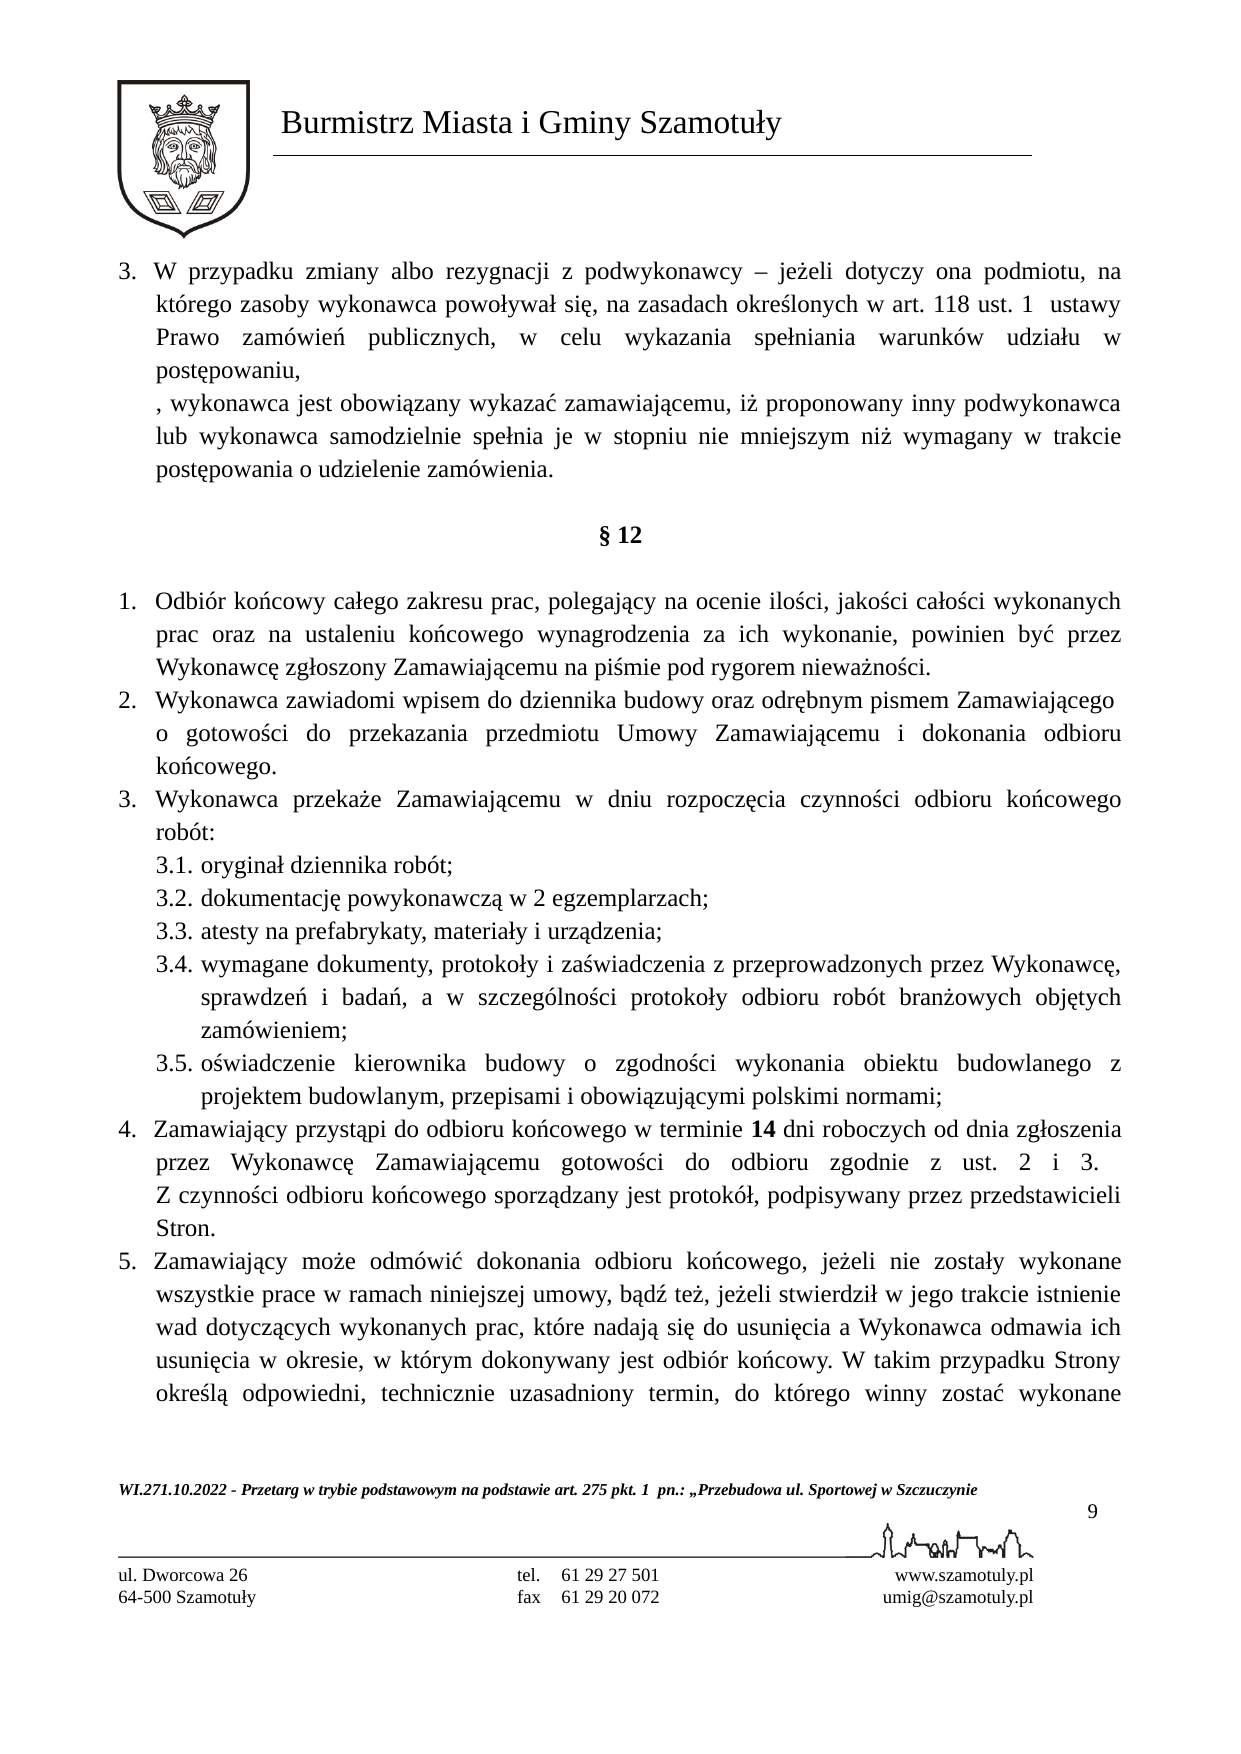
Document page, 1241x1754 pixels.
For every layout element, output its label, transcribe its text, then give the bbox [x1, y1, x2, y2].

list Odbiór końcowy całego zakresu prac, polegający na ocenie ilości, jakości całości wykonanych prac oraz na ustaleniu końcowego wynagrodzenia za ich wykonanie, powinien być przez Wykonawcę zgłoszony Zamawiającemu na piśmie pod rygorem nieważności. [118, 586, 1122, 681]
list W przypadku zmiany albo rezygnacji z podwykonawcy – jeżeli dotyczy ona podmiotu, na którego zasoby wykonawca powoływał się, na zasadach określonych w art. 118 ust. 1 ustawy Prawo zamówień publicznych, w celu wykazania spełniania warunków udziału w postępowaniu, , wykonawca jest obowiązany wykazać zamawiającemu, iż proponowany inny podwykonawca lub wykonawca samodzielnie spełnia je w stopniu nie mniejszym niż wymagany w trakcie postępowania o udzielenie zamówienia. [118, 256, 1122, 483]
list oryginał dziennika robót; [156, 850, 1122, 879]
picture [117, 80, 250, 239]
text § 12 [118, 520, 1122, 549]
list dokumentację powykonawczą w 2 egzemplarzach; [156, 883, 1122, 912]
picture [118, 1523, 1034, 1558]
list oświadczenie kierownika budowy o zgodności wykonania obiektu budowlanego z projektem budowlanym, przepisami i obowiązującymi polskimi normami; [156, 1048, 1122, 1110]
list Zamawiający przystąpi do odbioru końcowego w terminie 14 dni roboczych od dnia zgłoszenia przez Wykonawcę Zamawiającemu gotowości do odbioru zgodnie z ust. 2 i 3. Z czynności odbioru końcowego sporządzany jest protokół, podpisywany przez przedstawicieli Stron. [118, 1114, 1122, 1242]
list wymagane dokumenty, protokoły i zaświadczenia z przeprowadzonych przez Wykonawcę, sprawdzeń i badań, a w szczególności protokoły odbioru robót branżowych objętych zamówieniem; [156, 949, 1122, 1044]
list atesty na prefabrykaty, materiały i urządzenia; [156, 916, 1122, 945]
list Wykonawca zawiadomi wpisem do dziennika budowy oraz odrębnym pismem Zamawiającego o gotowości do przekazania przedmiotu Umowy Zamawiającemu i dokonania odbioru końcowego. [118, 685, 1122, 780]
list Wykonawca przekaże Zamawiającemu w dniu rozpoczęcia czynności odbioru końcowego robót: [118, 784, 1122, 846]
